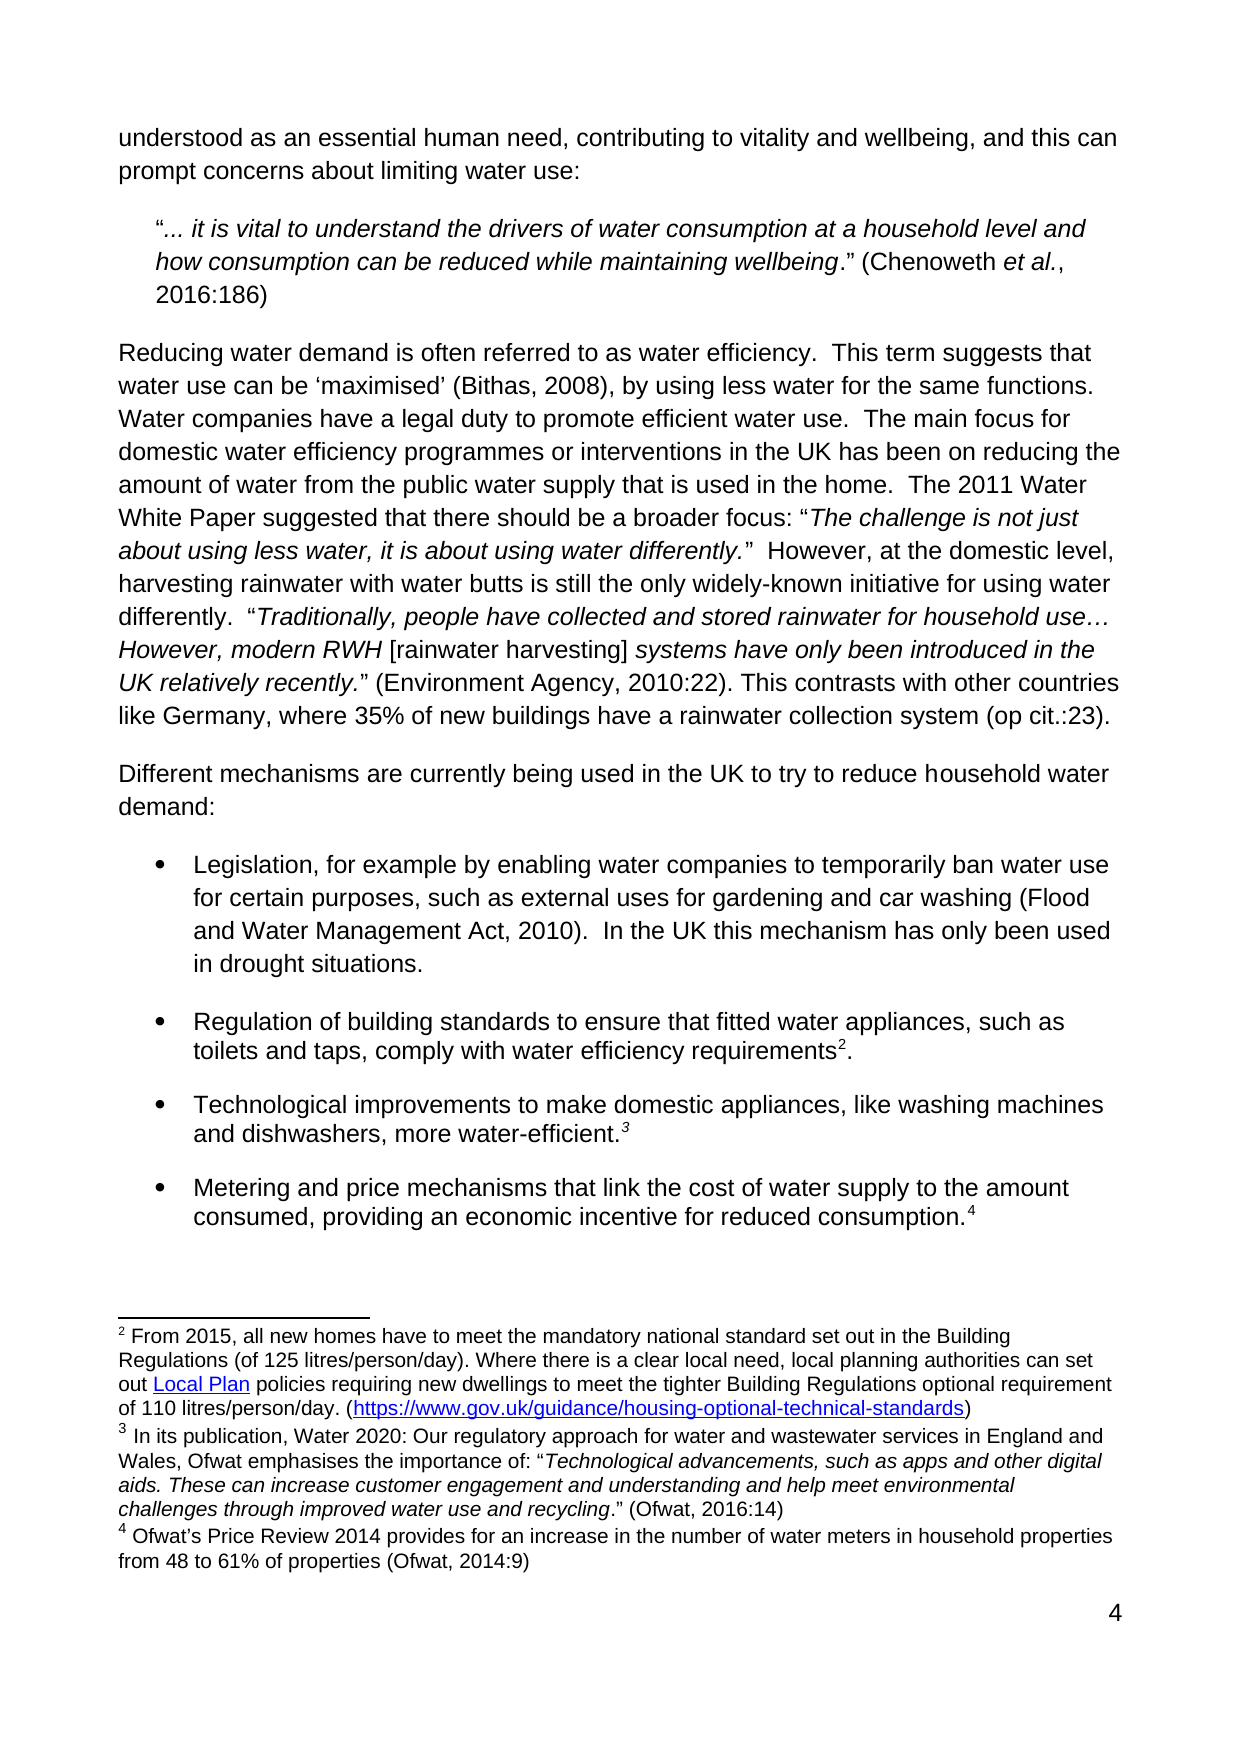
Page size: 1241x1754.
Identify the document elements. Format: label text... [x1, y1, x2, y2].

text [118, 123, 1122, 184]
list Metering and price mechanisms that link the cost of water supply to the amount consumed, providing an economic incentive for reduced consumption. [156, 1173, 1122, 1230]
text Reducing water demand is often referred to as water efficiency. This term suggests that water use can be ‘maximised’ (Bithas, 2008), by using less water for the same functions. Water companies have a legal duty to promote efficient water use. The main focus for domestic water efficiency programmes or interventions in the UK has been on reducing the amount of water from the public water supply that is used in the home. The 2011 Water White Paper suggested that there should be a broader focus: “The challenge is not just about using less water, it is about using water differently.” However, at the domestic level, harvesting rainwater with water butts is still the only widely-known initiative for using water differently. “Traditionally, people have collected and stored rainwater for household use… However, modern RWH [rainwater harvesting] systems have only been introduced in the UK relatively recently.” (Environment Agency, 2010:22). This contrasts with other countries like Germany, where 35% of new buildings have a rainwater collection system (op cit.:23). [118, 338, 1122, 730]
list Regulation of building standards to ensure that fitted water appliances, such as toilets and taps, comply with water efficiency requirements. [156, 1007, 1122, 1065]
text “... it is vital to understand the drivers of water consumption at a household level and how consumption can be reduced while maintaining wellbeing.” (Chenoweth et al., 2016:186) [155, 214, 1122, 309]
list Legislation, for example by enabling water companies to temporarily ban water use for certain purposes, such as external uses for gardening and car washing (Flood and Water Management Act, 2010). In the UK this mechanism has only been used in drought situations. [156, 850, 1122, 978]
text Different mechanisms are currently being used in the UK to try to reduce household water demand: [118, 759, 1122, 821]
list Technological improvements to make domestic appliances, like washing machines and dishwashers, more water-efficient. [156, 1090, 1122, 1148]
